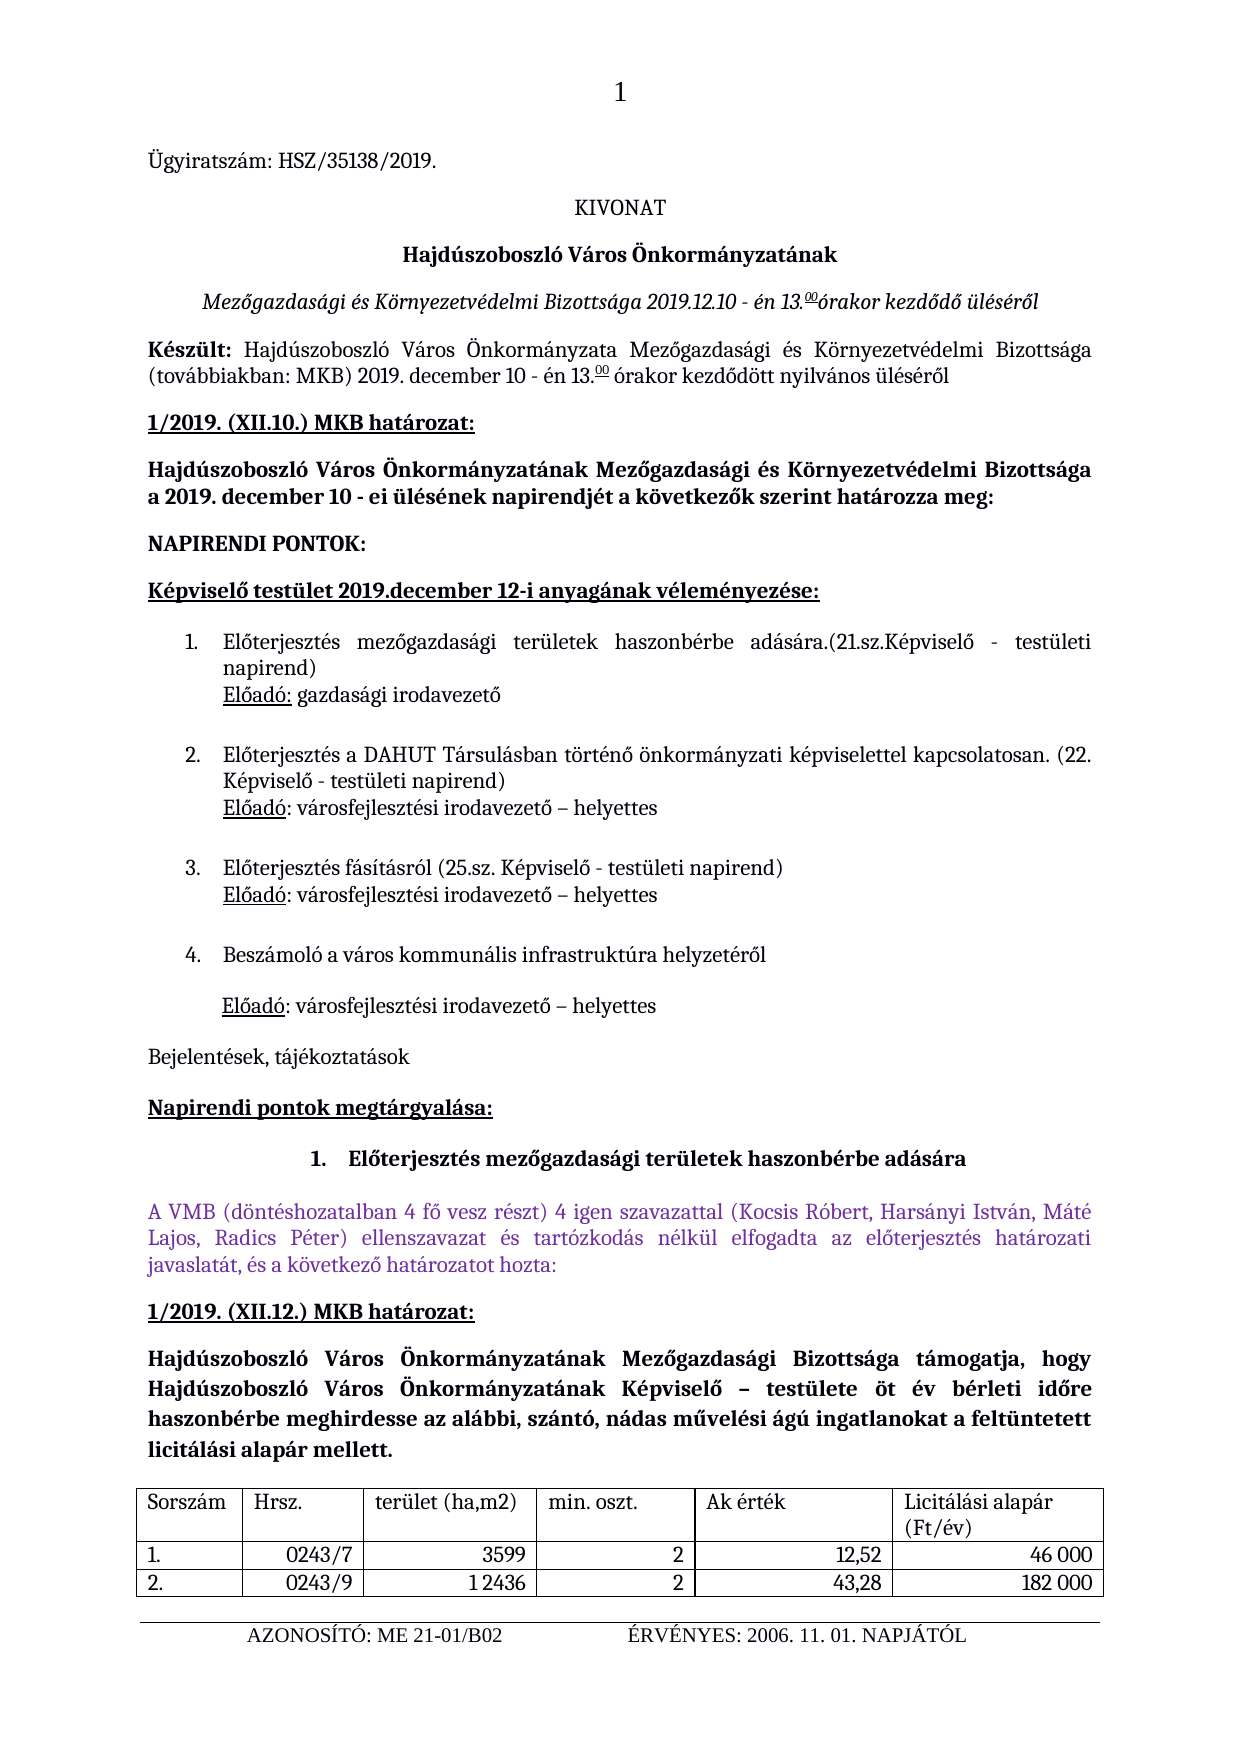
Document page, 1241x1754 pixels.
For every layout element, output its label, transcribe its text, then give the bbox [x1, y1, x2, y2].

table_header Sorszám [137, 1489, 242, 1541]
list Előadó: városfejlesztési irodavezető – helyettes [223, 795, 1093, 821]
text NAPIRENDI PONTOK: [148, 531, 1093, 557]
text 1/2019. (XII.10.) MKB határozat: [148, 410, 1093, 436]
table_cell 46 000 [893, 1542, 1103, 1569]
text Napirendi pontok megtárgyalása: [148, 1095, 1093, 1121]
list Előadó: gazdasági irodavezető [223, 682, 1093, 708]
table_cell 182 000 [893, 1570, 1103, 1596]
table_cell 3599 [364, 1542, 536, 1569]
table_header min. oszt. [537, 1489, 694, 1541]
text 1/2019. (XII.12.) MKB határozat: [148, 1299, 1093, 1325]
table_cell 2 [537, 1570, 694, 1596]
table_header Licitálási alapár (Ft/év) [893, 1489, 1103, 1541]
list Előterjesztés mezőgazdasági területek haszonbérbe adására [185, 1146, 1093, 1172]
list Előterjesztés a DAHUT Társulásban történő önkormányzati képviselettel kapcsolatosan. (22. Képviselő - testületi napirend) [185, 742, 1093, 795]
list Beszámoló a város kommunális infrastruktúra helyzetéről [185, 942, 1093, 968]
text Előadó: városfejlesztési irodavezető – helyettes [185, 993, 1093, 1019]
table_cell 2. [137, 1570, 242, 1596]
text Képviselő testület 2019.december 12-i anyagának véleményezése: [148, 578, 1093, 604]
table_cell 0243/9 [243, 1570, 363, 1596]
table_cell 0243/7 [243, 1542, 363, 1569]
text KIVONAT [148, 195, 1093, 221]
table_cell 43,28 [696, 1570, 892, 1596]
text Bejelentések, tájékoztatások [148, 1044, 1093, 1070]
table_header terület (ha,m2) [364, 1489, 536, 1541]
table_header Ak érték [696, 1489, 892, 1541]
table_cell 1. [137, 1542, 242, 1569]
table_cell 1 2436 [364, 1570, 536, 1596]
text Ügyiratszám: HSZ/35138/2019. [148, 148, 1093, 174]
list Előterjesztés fásításról (25.sz. Képviselő - testületi napirend) [185, 855, 1093, 881]
table_cell 2 [537, 1542, 694, 1569]
text Készült: Hajdúszoboszló Város Önkormányzata Mezőgazdasági és Környezetvédelmi Bizottsága (továbbiakban: MKB) 2019. december 10 - én 13.00 órakor kezdődött nyilvános üléséről [148, 336, 1093, 389]
text Hajdúszoboszló Város Önkormányzatának Mezőgazdasági és Környezetvédelmi Bizottsága a 2019. december 10 - ei ülésének napirendjét a következők szerint határozza meg: [148, 457, 1093, 510]
text Hajdúszoboszló Város Önkormányzatának Mezőgazdasági Bizottsága támogatja, hogy Hajdúszoboszló Város Önkormányzatának Képviselő – testülete öt év bérleti időre haszonbérbe meghirdesse az alábbi, szántó, nádas művelési ágú ingatlanokat a feltüntetett licitálási alapár mellett. [148, 1346, 1093, 1463]
text A VMB (döntéshozatalban 4 fő vesz részt) 4 igen szavazattal (Kocsis Róbert, Harsányi István, Máté Lajos, Radics Péter) ellenszavazat és tartózkodás nélkül elfogadta az előterjesztés határozati javaslatát, és a következő határozatot hozta: [148, 1199, 1093, 1278]
list Előadó: városfejlesztési irodavezető – helyettes [223, 881, 1093, 908]
table_header Hrsz. [243, 1489, 363, 1541]
text Mezőgazdasági és Környezetvédelmi Bizottsága 2019.12.10 - én 13.00órakor kezdődő üléséről [148, 289, 1093, 316]
table_cell 12,52 [696, 1542, 892, 1569]
text Hajdúszoboszló Város Önkormányzatának [148, 242, 1093, 268]
list Előterjesztés mezőgazdasági területek haszonbérbe adására.(21.sz.Képviselő - testületi napirend) [185, 629, 1093, 682]
